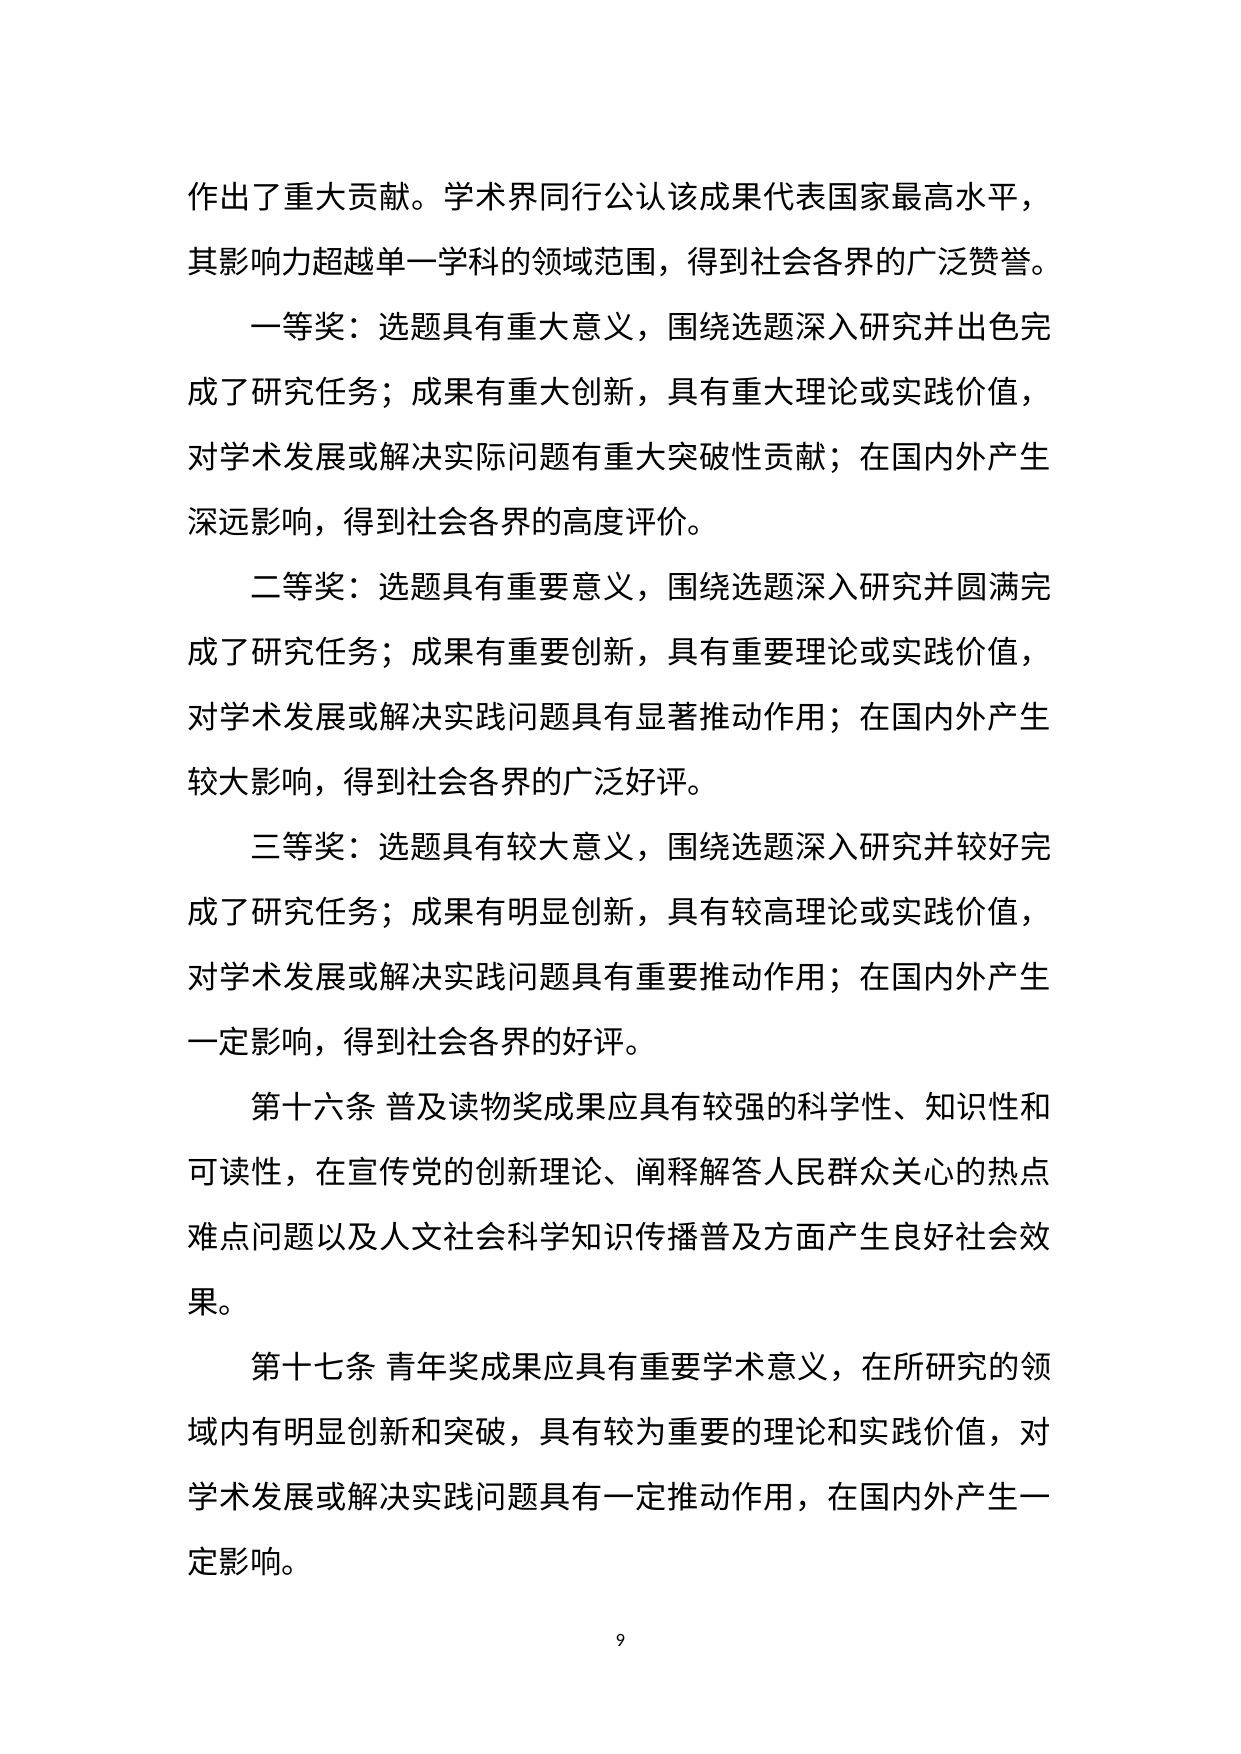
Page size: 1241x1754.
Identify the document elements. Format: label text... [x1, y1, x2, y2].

text 第十七条 青年奖成果应具有重要学术意义，在所研究的领域内有明显创新和突破，具有较为重要的理论和实践价值，对学术发展或解决实践问题具有一定推动作用，在国内外产生一定影响。 [187, 1332, 1053, 1592]
text 第十六条 普及读物奖成果应具有较强的科学性、知识性和可读性，在宣传党的创新理论、阐释解答人民群众关心的热点难点问题以及人文社会科学知识传播普及方面产生良好社会效果。 [187, 1072, 1053, 1332]
text 二等奖：选题具有重要意义，围绕选题深入研究并圆满完成了研究任务；成果有重要创新，具有重要理论或实践价值，对学术发展或解决实践问题具有显著推动作用；在国内外产生较大影响，得到社会各界的广泛好评。 [187, 552, 1053, 812]
text 一等奖：选题具有重大意义，围绕选题深入研究并出色完成了研究任务；成果有重大创新，具有重大理论或实践价值，对学术发展或解决实际问题有重大突破性贡献；在国内外产生深远影响，得到社会各界的高度评价。 [187, 292, 1053, 552]
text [187, 162, 1053, 292]
text 三等奖：选题具有较大意义，围绕选题深入研究并较好完成了研究任务；成果有明显创新，具有较高理论或实践价值，对学术发展或解决实践问题具有重要推动作用；在国内外产生一定影响，得到社会各界的好评。 [187, 812, 1053, 1072]
